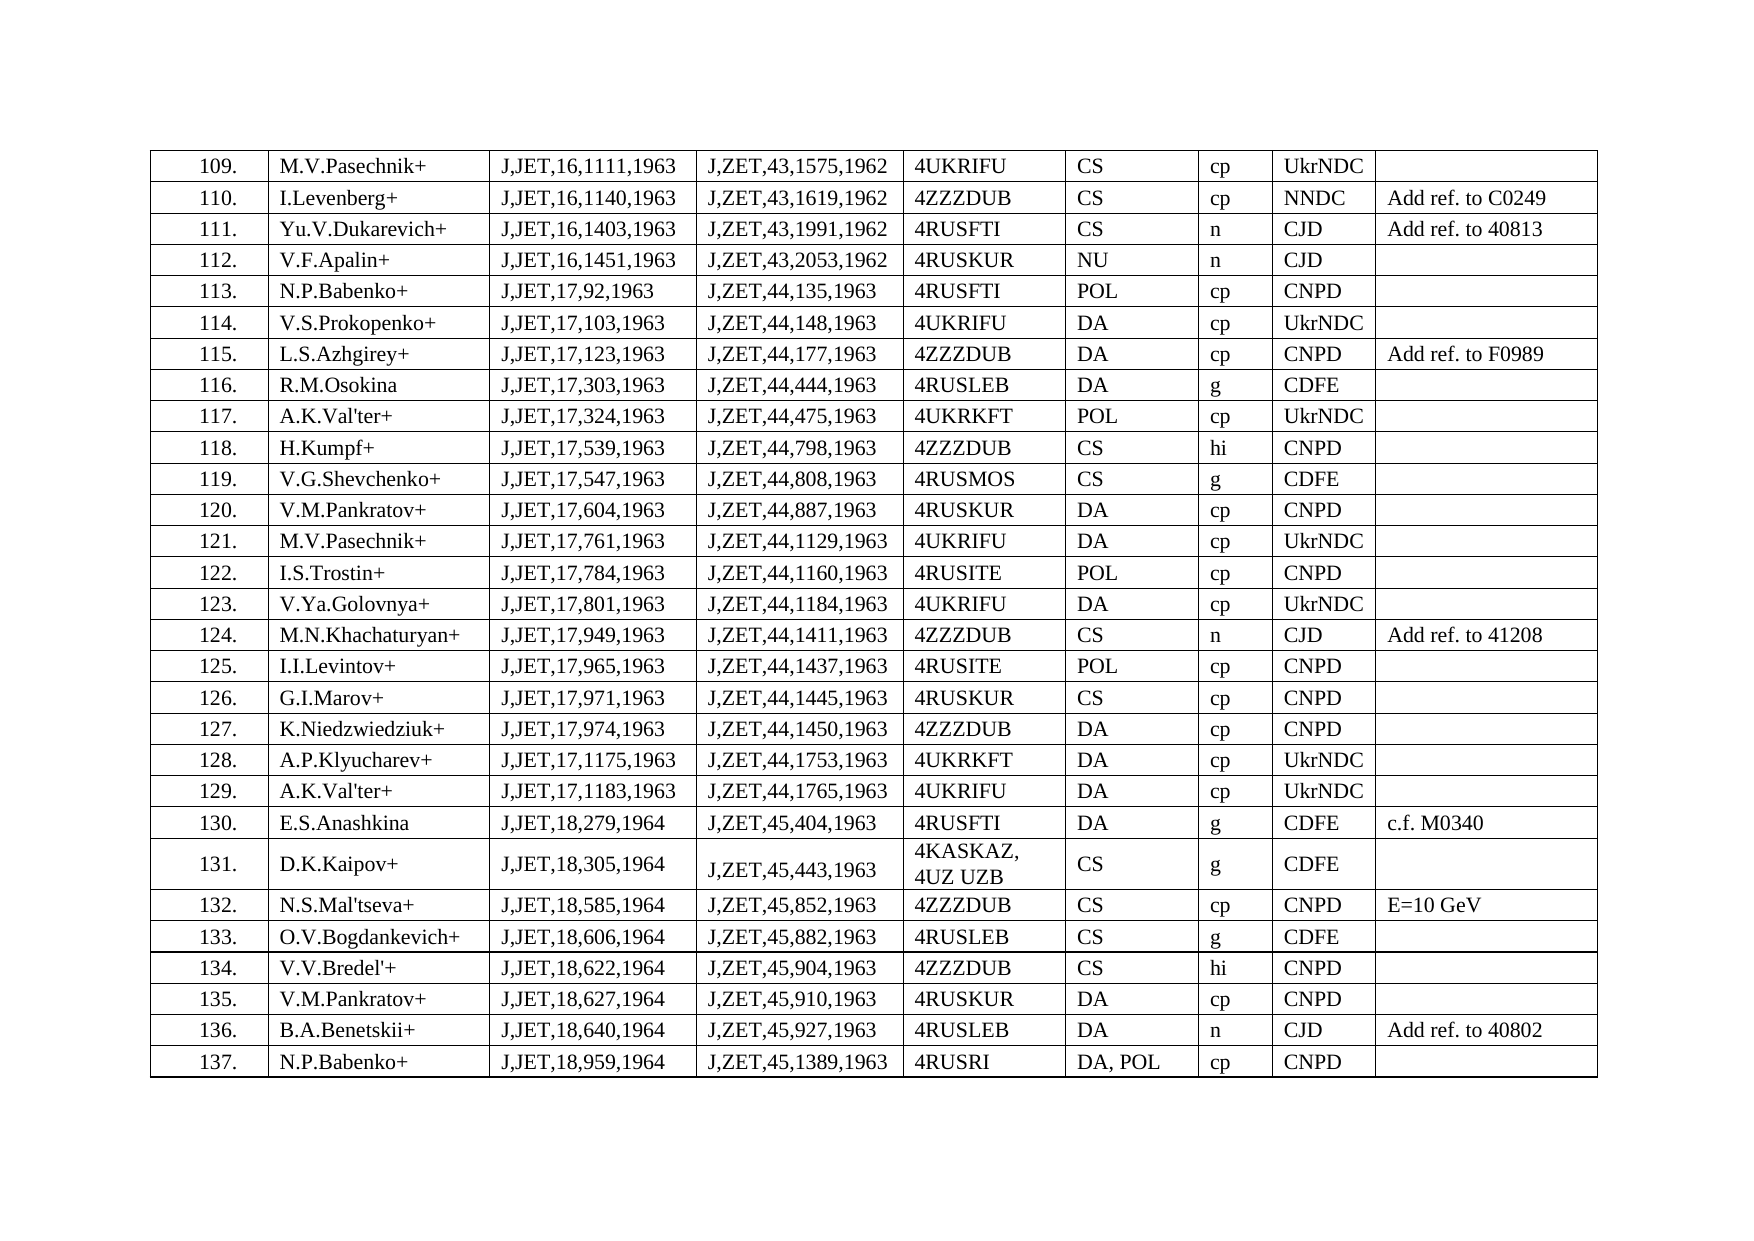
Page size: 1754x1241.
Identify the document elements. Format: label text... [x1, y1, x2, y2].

table_cell J,JET,16,1111,1963 [490, 151, 696, 181]
table_cell DA [1066, 370, 1198, 400]
table_cell J,JET,17,949,1963 [490, 620, 696, 650]
table_cell [151, 589, 268, 619]
table_cell J,ZET,44,1765,1963 [697, 776, 903, 806]
table_cell CS [1066, 214, 1198, 244]
table_cell DA [1066, 1015, 1198, 1045]
table_cell n [1199, 245, 1272, 275]
table_cell n [1199, 214, 1272, 244]
table_cell J,ZET,43,1575,1962 [697, 151, 903, 181]
table_cell CDFE [1273, 921, 1375, 951]
table_cell POL [1066, 557, 1198, 587]
table_cell [151, 401, 268, 431]
table_cell J,ZET,44,1129,1963 [697, 526, 903, 556]
table_cell [1376, 776, 1597, 806]
table_cell CJD [1273, 620, 1375, 650]
table_cell J,JET,17,539,1963 [490, 432, 696, 462]
table_cell E.S.Anashkina [269, 807, 489, 837]
table_cell [151, 620, 268, 650]
table_cell 4UKRIFU [904, 151, 1065, 181]
table_cell J,ZET,44,1450,1963 [697, 714, 903, 744]
table_cell UkrNDC [1273, 401, 1375, 431]
table_cell cp [1199, 984, 1272, 1014]
table_cell g [1199, 839, 1272, 889]
table_cell 4RUSRI [904, 1046, 1065, 1076]
table_cell [1376, 557, 1597, 587]
table_cell J,ZET,45,904,1963 [697, 953, 903, 983]
table_cell CNPD [1273, 432, 1375, 462]
table_cell 4ZZZDUB [904, 714, 1065, 744]
table_cell DA [1066, 984, 1198, 1014]
table_cell [1376, 464, 1597, 494]
table_cell [1376, 839, 1597, 889]
table_cell A.P.Klyucharev+ [269, 745, 489, 775]
table_cell Yu.V.Dukarevich+ [269, 214, 489, 244]
table_cell UkrNDC [1273, 776, 1375, 806]
table_cell CJD [1273, 245, 1375, 275]
table_cell DA [1066, 495, 1198, 525]
table_cell [151, 432, 268, 462]
table_cell J,ZET,44,1753,1963 [697, 745, 903, 775]
table_cell I.S.Trostin+ [269, 557, 489, 587]
table_cell L.S.Azhgirey+ [269, 339, 489, 369]
table_cell [151, 370, 268, 400]
table_cell [1376, 921, 1597, 951]
table_cell NU [1066, 245, 1198, 275]
table_cell 4ZZZDUB [904, 890, 1065, 920]
table_cell [1376, 245, 1597, 275]
table_cell CS [1066, 182, 1198, 212]
table_cell cp [1199, 714, 1272, 744]
table_cell CNPD [1273, 682, 1375, 712]
table_cell [151, 245, 268, 275]
table_cell 4UKRIFU [904, 526, 1065, 556]
table_cell cp [1199, 589, 1272, 619]
table_cell CJD [1273, 1015, 1375, 1045]
table_cell DA [1066, 589, 1198, 619]
table_cell N.S.Mal'tseva+ [269, 890, 489, 920]
table_cell [151, 495, 268, 525]
table_cell J,JET,16,1403,1963 [490, 214, 696, 244]
table_cell DA [1066, 526, 1198, 556]
table_cell CNPD [1273, 651, 1375, 681]
table_cell DA [1066, 339, 1198, 369]
table_cell J,JET,17,801,1963 [490, 589, 696, 619]
table_cell J,JET,17,965,1963 [490, 651, 696, 681]
table_cell J,ZET,45,882,1963 [697, 921, 903, 951]
table_cell cp [1199, 651, 1272, 681]
table_cell cp [1199, 151, 1272, 181]
table_cell J,JET,18,959,1964 [490, 1046, 696, 1076]
table_cell c.f. M0340 [1376, 807, 1597, 837]
table_cell [151, 1015, 268, 1045]
table_cell [1376, 682, 1597, 712]
table_cell CNPD [1273, 339, 1375, 369]
table_cell J,JET,17,604,1963 [490, 495, 696, 525]
table_cell CNPD [1273, 557, 1375, 587]
table_cell J,JET,17,92,1963 [490, 276, 696, 306]
table_cell g [1199, 370, 1272, 400]
table_cell Add ref. to 40802 [1376, 1015, 1597, 1045]
table_cell V.V.Bredel'+ [269, 953, 489, 983]
table_cell [151, 984, 268, 1014]
table_cell [151, 682, 268, 712]
table_cell hi [1199, 953, 1272, 983]
table_cell g [1199, 807, 1272, 837]
table_cell J,JET,17,784,1963 [490, 557, 696, 587]
table_cell CS [1066, 151, 1198, 181]
table_cell UkrNDC [1273, 589, 1375, 619]
table_cell [151, 839, 268, 889]
table_cell J,JET,17,547,1963 [490, 464, 696, 494]
table_cell [151, 307, 268, 337]
table_cell J,JET,17,761,1963 [490, 526, 696, 556]
table_cell J,ZET,44,148,1963 [697, 307, 903, 337]
table_cell cp [1199, 182, 1272, 212]
table_cell [1376, 495, 1597, 525]
table_cell CS [1066, 839, 1198, 889]
table_cell J,ZET,45,927,1963 [697, 1015, 903, 1045]
table_cell [151, 182, 268, 212]
table_cell M.V.Pasechnik+ [269, 526, 489, 556]
table_cell CS [1066, 890, 1198, 920]
table_cell CDFE [1273, 464, 1375, 494]
table_cell 4RUSKUR [904, 495, 1065, 525]
table_cell 4UKRKFT [904, 401, 1065, 431]
table_cell DA [1066, 807, 1198, 837]
table_cell CJD [1273, 214, 1375, 244]
table_cell POL [1066, 276, 1198, 306]
table_cell cp [1199, 276, 1272, 306]
table_cell 4RUSKUR [904, 682, 1065, 712]
table_cell n [1199, 620, 1272, 650]
table_cell [151, 807, 268, 837]
table_cell J,JET,18,279,1964 [490, 807, 696, 837]
table_cell CNPD [1273, 890, 1375, 920]
table_cell J,ZET,44,1160,1963 [697, 557, 903, 587]
table_cell [151, 339, 268, 369]
table_cell J,JET,17,971,1963 [490, 682, 696, 712]
table_cell [151, 557, 268, 587]
table_cell O.V.Bogdankevich+ [269, 921, 489, 951]
table_cell J,ZET,44,475,1963 [697, 401, 903, 431]
table_cell 4ZZZDUB [904, 432, 1065, 462]
table_cell DA [1066, 307, 1198, 337]
table_cell CS [1066, 953, 1198, 983]
table_cell cp [1199, 776, 1272, 806]
table_cell CNPD [1273, 984, 1375, 1014]
table_cell UkrNDC [1273, 151, 1375, 181]
table_cell [151, 890, 268, 920]
table_cell M.N.Khachaturyan+ [269, 620, 489, 650]
table_cell cp [1199, 307, 1272, 337]
table_cell [151, 776, 268, 806]
table_cell J,JET,18,585,1964 [490, 890, 696, 920]
table_cell cp [1199, 526, 1272, 556]
table_cell J,ZET,44,808,1963 [697, 464, 903, 494]
table_cell [1376, 714, 1597, 744]
table_cell 4RUSLEB [904, 370, 1065, 400]
table_cell J,JET,17,123,1963 [490, 339, 696, 369]
table_cell J,JET,18,627,1964 [490, 984, 696, 1014]
table_cell 4RUSFTI [904, 807, 1065, 837]
table_cell [151, 151, 268, 181]
table_cell 4ZZZDUB [904, 182, 1065, 212]
table_cell R.M.Osokina [269, 370, 489, 400]
table_cell J,ZET,45,404,1963 [697, 807, 903, 837]
table_cell M.V.Pasechnik+ [269, 151, 489, 181]
table_cell CNPD [1273, 953, 1375, 983]
table_cell [151, 921, 268, 951]
table_cell [1376, 432, 1597, 462]
table_cell H.Kumpf+ [269, 432, 489, 462]
table_cell DA [1066, 776, 1198, 806]
table_cell D.K.Kaipov+ [269, 839, 489, 889]
table_cell [1376, 276, 1597, 306]
table_cell [1376, 589, 1597, 619]
table_cell V.G.Shevchenko+ [269, 464, 489, 494]
table_cell CNPD [1273, 276, 1375, 306]
table_cell [151, 276, 268, 306]
table_cell cp [1199, 1046, 1272, 1076]
table_cell Add ref. to 41208 [1376, 620, 1597, 650]
table_cell [151, 1046, 268, 1076]
table_cell [1376, 401, 1597, 431]
table_cell Add ref. to 40813 [1376, 214, 1597, 244]
table_cell J,ZET,44,1437,1963 [697, 651, 903, 681]
table_cell [151, 651, 268, 681]
table_cell B.A.Benetskii+ [269, 1015, 489, 1045]
table_cell V.Ya.Golovnya+ [269, 589, 489, 619]
table_cell [1376, 1046, 1597, 1076]
table_cell cp [1199, 557, 1272, 587]
table_cell CNPD [1273, 1046, 1375, 1076]
table_cell 4RUSKUR [904, 984, 1065, 1014]
table_cell J,ZET,44,135,1963 [697, 276, 903, 306]
table_cell 4RUSFTI [904, 276, 1065, 306]
table_cell 4RUSKUR [904, 245, 1065, 275]
table_cell J,JET,17,303,1963 [490, 370, 696, 400]
table_cell I.Levenberg+ [269, 182, 489, 212]
table_cell J,ZET,44,177,1963 [697, 339, 903, 369]
table_cell V.S.Prokopenko+ [269, 307, 489, 337]
table_cell I.I.Levintov+ [269, 651, 489, 681]
table_cell CDFE [1273, 839, 1375, 889]
table_cell 4KASKAZ, 4UZ UZB [904, 839, 1065, 889]
table_cell K.Niedzwiedziuk+ [269, 714, 489, 744]
table_cell UkrNDC [1273, 307, 1375, 337]
table_cell CDFE [1273, 807, 1375, 837]
table_cell J,ZET,44,1411,1963 [697, 620, 903, 650]
table_cell 4RUSMOS [904, 464, 1065, 494]
table_cell DA [1066, 745, 1198, 775]
table_cell J,ZET,45,852,1963 [697, 890, 903, 920]
table_cell CS [1066, 432, 1198, 462]
table_cell DA [1066, 714, 1198, 744]
table_cell J,JET,18,606,1964 [490, 921, 696, 951]
table_cell N.P.Babenko+ [269, 1046, 489, 1076]
table_cell [151, 214, 268, 244]
table_cell E=10 GeV [1376, 890, 1597, 920]
table_cell J,JET,17,103,1963 [490, 307, 696, 337]
table_cell 4UKRIFU [904, 776, 1065, 806]
table_cell [151, 953, 268, 983]
table_cell cp [1199, 339, 1272, 369]
table_cell UkrNDC [1273, 526, 1375, 556]
table_cell [1376, 651, 1597, 681]
table_cell Add ref. to F0989 [1376, 339, 1597, 369]
table_cell UkrNDC [1273, 745, 1375, 775]
table_cell [1376, 307, 1597, 337]
table_cell J,ZET,43,1991,1962 [697, 214, 903, 244]
table_cell A.K.Val'ter+ [269, 776, 489, 806]
table_cell J,ZET,43,1619,1962 [697, 182, 903, 212]
table_cell CS [1066, 620, 1198, 650]
table_cell 4ZZZDUB [904, 620, 1065, 650]
table_cell Add ref. to C0249 [1376, 182, 1597, 212]
table_cell cp [1199, 401, 1272, 431]
table_cell [151, 526, 268, 556]
table_cell 4RUSITE [904, 557, 1065, 587]
table_cell g [1199, 464, 1272, 494]
table_cell 4ZZZDUB [904, 339, 1065, 369]
table_cell 4UKRIFU [904, 589, 1065, 619]
table_cell J,JET,16,1140,1963 [490, 182, 696, 212]
table_cell N.P.Babenko+ [269, 276, 489, 306]
table_cell J,ZET,44,444,1963 [697, 370, 903, 400]
table_cell J,JET,16,1451,1963 [490, 245, 696, 275]
table_cell cp [1199, 890, 1272, 920]
table_cell [151, 714, 268, 744]
table_cell V.F.Apalin+ [269, 245, 489, 275]
table_cell CS [1066, 682, 1198, 712]
table_cell CS [1066, 464, 1198, 494]
table_cell CNPD [1273, 495, 1375, 525]
table_cell A.K.Val'ter+ [269, 401, 489, 431]
table_cell DA, POL [1066, 1046, 1198, 1076]
table_cell [151, 464, 268, 494]
table_cell 4ZZZDUB [904, 953, 1065, 983]
table_cell V.M.Pankratov+ [269, 495, 489, 525]
table_cell CNPD [1273, 714, 1375, 744]
table_cell J,JET,18,622,1964 [490, 953, 696, 983]
table_cell n [1199, 1015, 1272, 1045]
table_cell J,JET,18,640,1964 [490, 1015, 696, 1045]
table_cell cp [1199, 682, 1272, 712]
table_cell J,ZET,44,887,1963 [697, 495, 903, 525]
table_cell 4RUSLEB [904, 921, 1065, 951]
table_cell J,ZET,43,2053,1962 [697, 245, 903, 275]
table_cell cp [1199, 745, 1272, 775]
table_cell [1376, 151, 1597, 181]
table_cell POL [1066, 651, 1198, 681]
table_cell [1376, 526, 1597, 556]
table_cell hi [1199, 432, 1272, 462]
table_cell [1376, 984, 1597, 1014]
table_cell J,ZET,44,1184,1963 [697, 589, 903, 619]
table_cell cp [1199, 495, 1272, 525]
table_cell J,ZET,44,798,1963 [697, 432, 903, 462]
table_cell J,JET,17,1183,1963 [490, 776, 696, 806]
table_cell J,JET,17,324,1963 [490, 401, 696, 431]
table_cell CDFE [1273, 370, 1375, 400]
table_cell [1376, 370, 1597, 400]
table_cell [1376, 953, 1597, 983]
table_cell CS [1066, 921, 1198, 951]
table_cell J,ZET,45,443,1963 [697, 839, 903, 889]
table_cell 4UKRIFU [904, 307, 1065, 337]
table_cell 4RUSLEB [904, 1015, 1065, 1045]
table_cell G.I.Marov+ [269, 682, 489, 712]
table_cell J,ZET,45,1389,1963 [697, 1046, 903, 1076]
table_cell g [1199, 921, 1272, 951]
table_cell J,JET,17,974,1963 [490, 714, 696, 744]
table_cell NNDC [1273, 182, 1375, 212]
table_cell V.M.Pankratov+ [269, 984, 489, 1014]
table_cell J,JET,18,305,1964 [490, 839, 696, 889]
table_cell 4UKRKFT [904, 745, 1065, 775]
table_cell 4RUSFTI [904, 214, 1065, 244]
table_cell J,ZET,44,1445,1963 [697, 682, 903, 712]
table_cell [1376, 745, 1597, 775]
table_cell J,JET,17,1175,1963 [490, 745, 696, 775]
table_cell POL [1066, 401, 1198, 431]
table_cell [151, 745, 268, 775]
table_cell J,ZET,45,910,1963 [697, 984, 903, 1014]
table_cell 4RUSITE [904, 651, 1065, 681]
